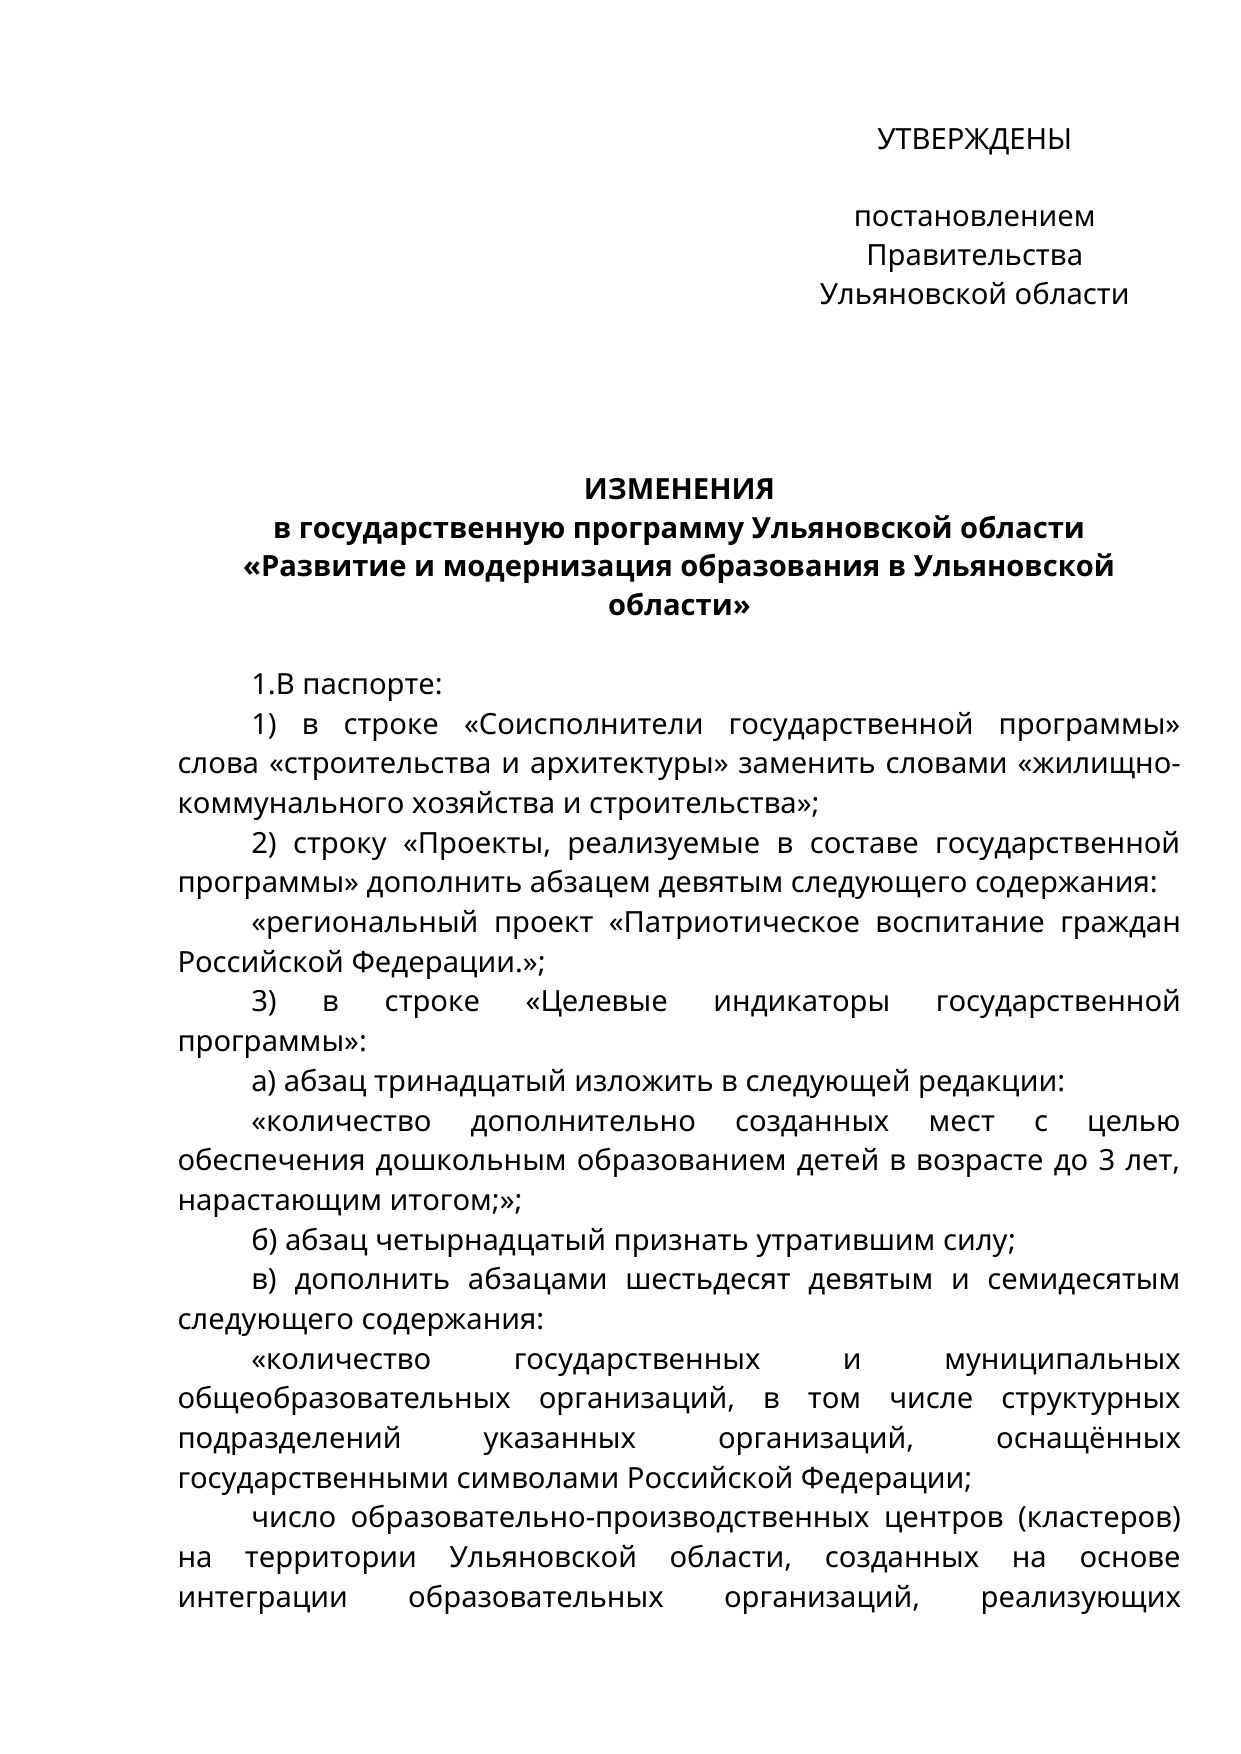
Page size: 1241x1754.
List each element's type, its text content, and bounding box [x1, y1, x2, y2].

text ИЗМЕНЕНИЯ [177, 469, 1181, 508]
text 1.В паспорте: [177, 663, 1181, 703]
text в) дополнить абзацами шестьдесят девятым и семидесятым следующего содержания: [177, 1258, 1181, 1338]
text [177, 1497, 1181, 1616]
text 2) строку «Проекты, реализуемые в составе государственной программы» дополнить абзацем девятым следующего содержания: [177, 822, 1181, 901]
text «количество государственных и муниципальных общеобразовательных организаций, в том числе структурных подразделений указанных организаций, оснащённых государственными символами Российской Федерации; [177, 1338, 1181, 1497]
text Ульяновской области [768, 274, 1181, 312]
text «региональный проект «Патриотическое воспитание граждан Российской Федерации.»; [177, 901, 1181, 981]
text УТВЕРЖДЕНЫ [768, 118, 1181, 157]
text в государственную программу Ульяновской области «Развитие и модернизация образования в Ульяновской области» [177, 508, 1181, 624]
text б) абзац четырнадцатый признать утратившим силу; [177, 1219, 1181, 1258]
text а) абзац тринадцатый изложить в следующей редакции: [177, 1060, 1181, 1100]
text 1) в строке «Соисполнители государственной программы» слова «строительства и архитектуры» заменить словами «жилищно-коммунального хозяйства и строительства»; [177, 703, 1181, 822]
text «количество дополнительно созданных мест с целью обеспечения дошкольным образованием детей в возрасте до 3 лет, нарастающим итогом;»; [177, 1100, 1181, 1219]
text 3) в строке «Целевые индикаторы государственной программы»: [177, 981, 1181, 1060]
text постановлением Правительства [768, 196, 1181, 274]
